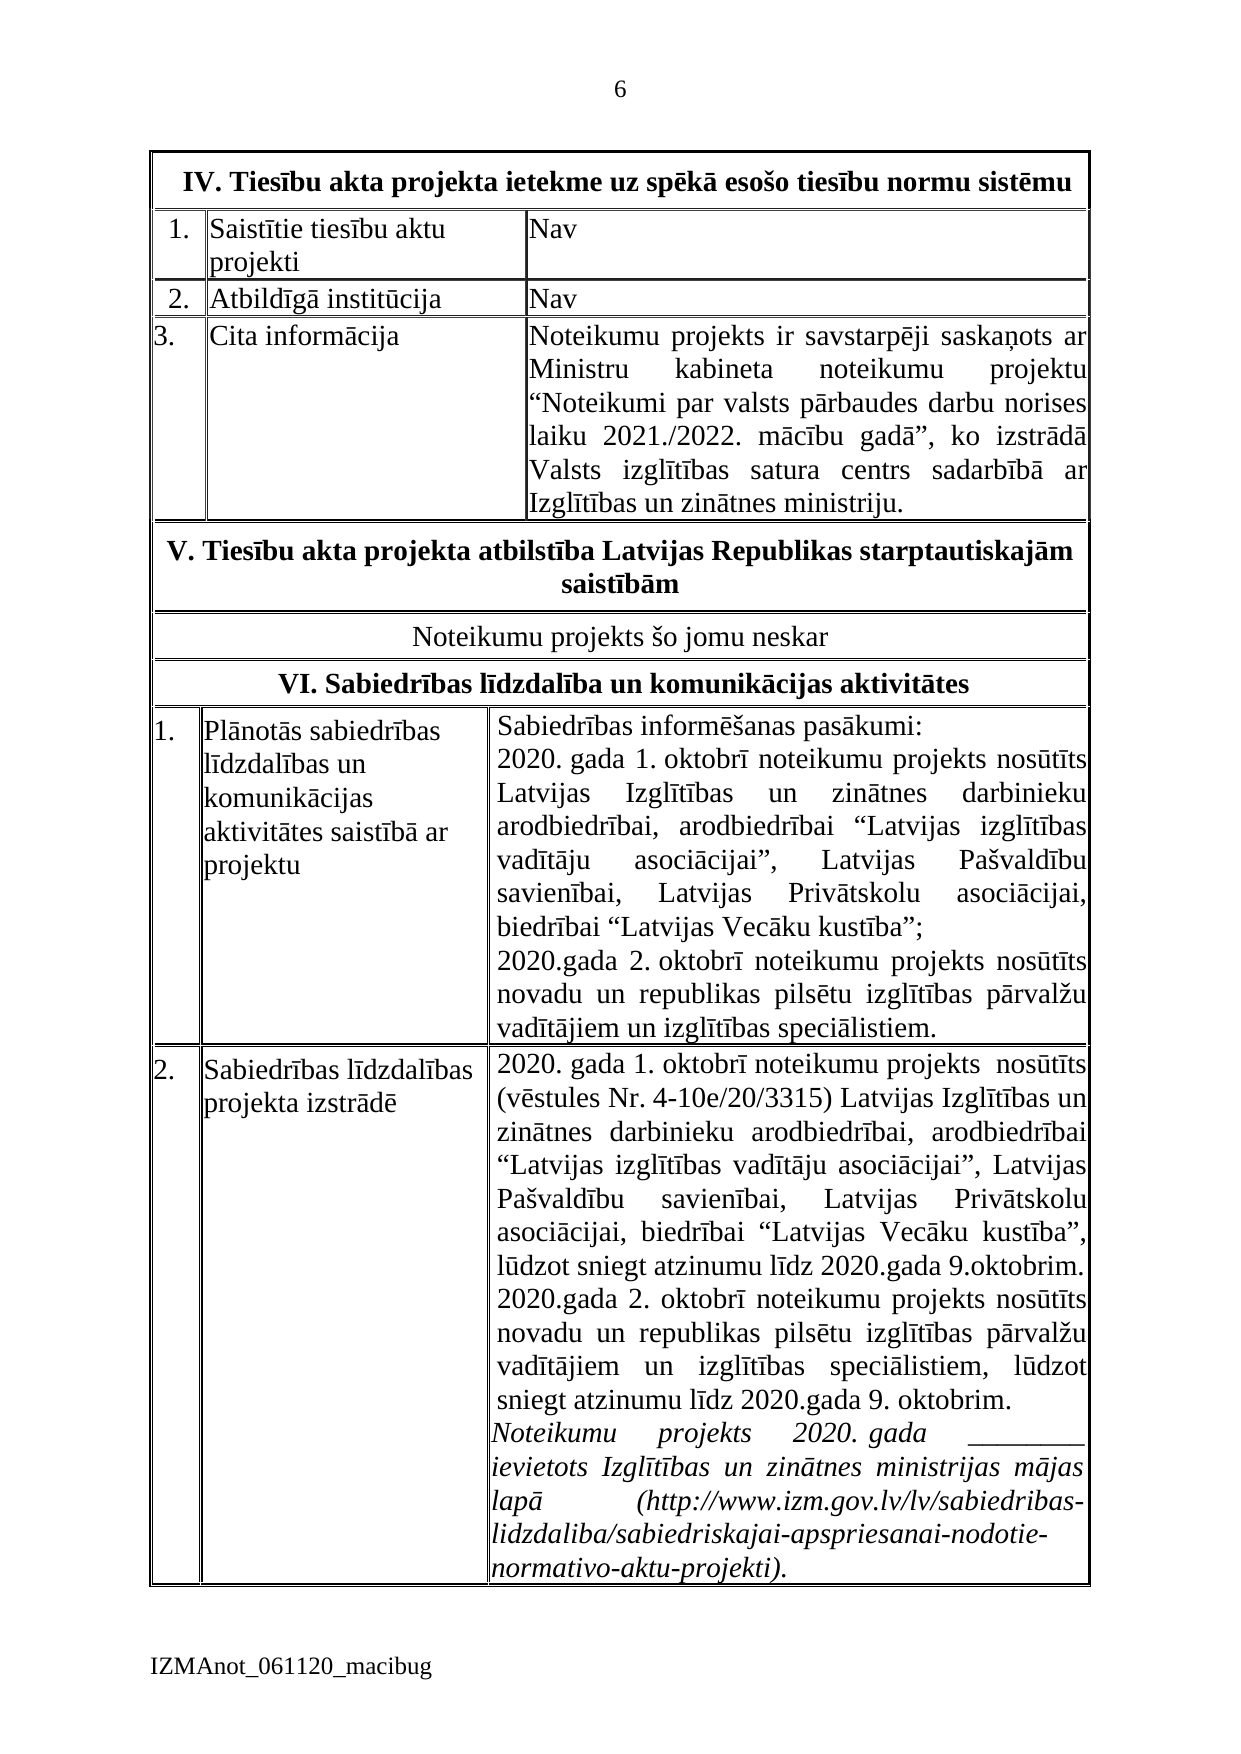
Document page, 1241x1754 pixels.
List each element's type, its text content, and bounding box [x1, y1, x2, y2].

table_cell Noteikumu projekts šo jomu neskar [153, 610, 1089, 657]
table_cell Plānotās sabiedrības līdzdalības un komunikācijas aktivitātes saistībā ar projektu [203, 708, 487, 1043]
table_cell 1. [151, 208, 207, 278]
table_cell Cita informācija [208, 318, 525, 519]
table_cell 2. [153, 1043, 201, 1583]
table_cell IV. Tiesību akta projekta ietekme uz spēkā esošo tiesību normu sistēmu [153, 153, 1088, 208]
table_cell Sabiedrības līdzdalības projekta izstrādē [201, 1047, 488, 1583]
table_cell 2. [151, 278, 205, 315]
table_cell Nav [526, 208, 1089, 278]
table_cell 2020. gada 1. oktobrī noteikumu projekts nosūtīts (vēstules Nr. 4-10e/20/3315) Latvijas Izglītības un zinātnes darbinieku arodbiedrībai, arodbiedrībai “Latvijas izglītības vadītāju asociācijai”, Latvijas Pašvaldību savienībai, Latvijas Privātskolu asociācijai, biedrībai “Latvijas Vecāku kustība”, lūdzot sniegt atzinumu līdz 2020.gada 9.oktobrim. 2020.gada 2. oktobrī noteikumu projekts nosūtīts novadu un republikas pilsētu izglītības pārvalžu vadītājiem un izglītības speciālistiem, lūdzot sniegt atzinumu līdz 2020.gada 9. oktobrim. Noteikumu projekts 2020. gada ________ ievietots Izglītības un zinātnes ministrijas mājas lapā (http://www.izm.gov.lv/lv/sabiedribas-lidzdaliba/sabiedriskajai-apspriesanai-nodotie-normativo-aktu-projekti). [489, 1043, 1089, 1583]
table_cell Atbildīgā institūcija [208, 281, 525, 315]
table_cell Noteikumu projekts ir savstarpēji saskaņots ar Ministru kabineta noteikumu projektu “Noteikumi par valsts pārbaudes darbu norises laiku 2021./2022. mācību gadā”, ko izstrādā Valsts izglītības satura centrs sadarbībā ar Izglītības un zinātnes ministriju. [526, 315, 1089, 519]
table_cell 3. [151, 315, 207, 519]
table_cell VI. Sabiedrības līdzdalība un komunikācijas aktivitātes [153, 658, 1089, 705]
table_cell 1. [151, 705, 201, 1043]
table_cell Saistītie tiesību aktu projekti [208, 211, 525, 278]
table_cell Nav [528, 278, 1089, 315]
table_cell V. Tiesību akta projekta atbilstība Latvijas Republikas starptautiskajām saistībām [153, 519, 1089, 610]
table_cell Sabiedrības informēšanas pasākumi: 2020. gada 1. oktobrī noteikumu projekts nosūtīts Latvijas Izglītības un zinātnes darbinieku arodbiedrībai, arodbiedrībai “Latvijas izglītības vadītāju asociācijai”, Latvijas Pašvaldību savienībai, Latvijas Privātskolu asociācijai, biedrībai “Latvijas Vecāku kustība”; 2020.gada 2. oktobrī noteikumu projekts nosūtīts novadu un republikas pilsētu izglītības pārvalžu vadītājiem un izglītības speciālistiem. [489, 705, 1089, 1043]
